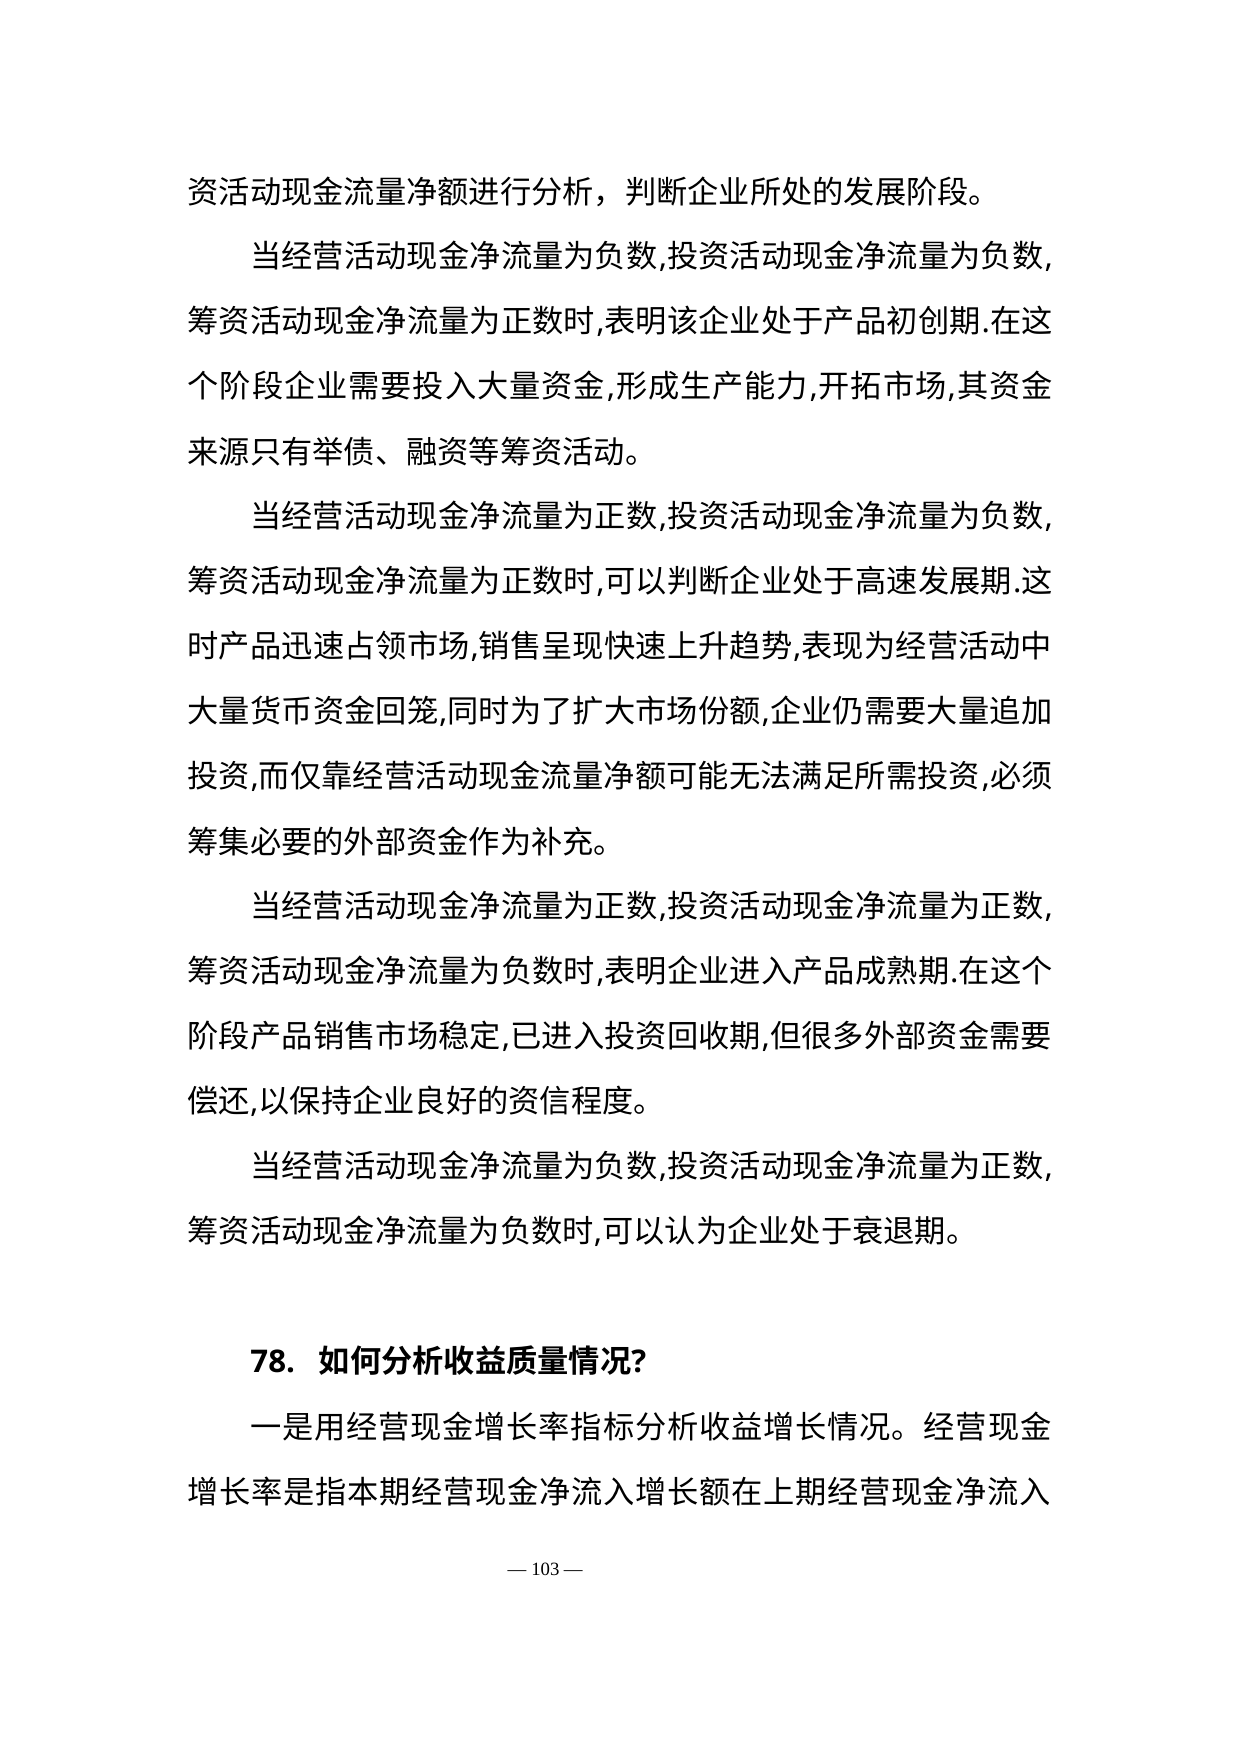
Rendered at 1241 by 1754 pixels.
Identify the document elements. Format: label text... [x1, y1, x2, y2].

subtitle 如何分析收益质量情况? [187, 1327, 1053, 1392]
text 当经营活动现金净流量为正数,投资活动现金净流量为负数,筹资活动现金净流量为正数时,可以判断企业处于高速发展期.这时产品迅速占领市场,销售呈现快速上升趋势,表现为经营活动中大量货币资金回笼,同时为了扩大市场份额,企业仍需要大量追加投资,而仅靠经营活动现金流量净额可能无法满足所需投资,必须筹集必要的外部资金作为补充。 [187, 482, 1053, 872]
text 当经营活动现金净流量为负数,投资活动现金净流量为正数,筹资活动现金净流量为负数时,可以认为企业处于衰退期。 [187, 1132, 1053, 1262]
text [187, 157, 1053, 222]
text 当经营活动现金净流量为负数,投资活动现金净流量为负数,筹资活动现金净流量为正数时,表明该企业处于产品初创期.在这个阶段企业需要投入大量资金,形成生产能力,开拓市场,其资金来源只有举债、融资等筹资活动。 [187, 222, 1053, 482]
text 当经营活动现金净流量为正数,投资活动现金净流量为正数,筹资活动现金净流量为负数时,表明企业进入产品成熟期.在这个阶段产品销售市场稳定,已进入投资回收期,但很多外部资金需要偿还,以保持企业良好的资信程度。 [187, 872, 1053, 1132]
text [187, 1392, 1053, 1522]
